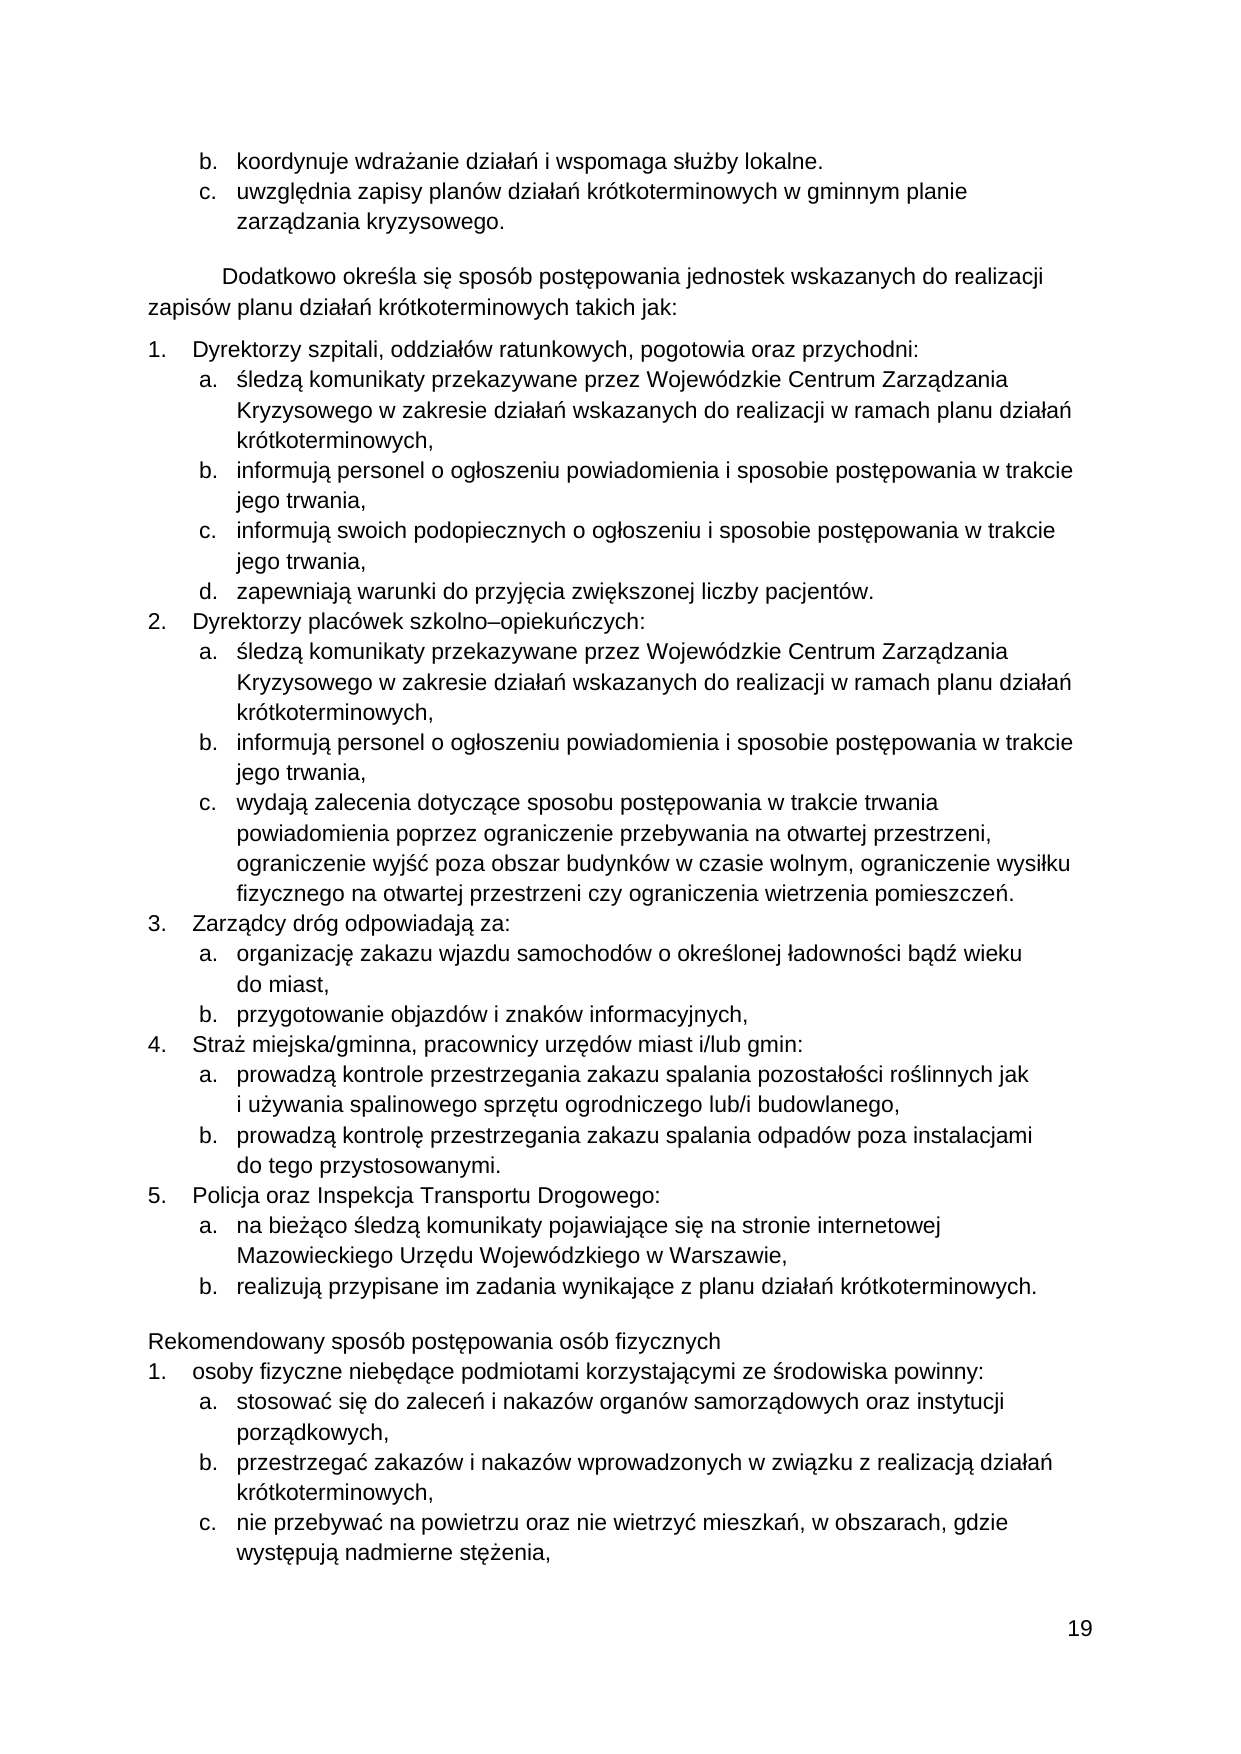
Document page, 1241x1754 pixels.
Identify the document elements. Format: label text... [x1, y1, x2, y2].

list realizują przypisane im zadania wynikające z planu działań krótkoterminowych. [199, 1273, 1092, 1299]
text Rekomendowany sposób postępowania osób fizycznych [148, 1328, 1092, 1354]
list stosować się do zaleceń i nakazów organów samorządowych oraz instytucji porządkowych, [199, 1388, 1092, 1445]
list osoby fizyczne niebędące podmiotami korzystającymi ze środowiska powinny: [148, 1358, 1092, 1384]
list Policja oraz Inspekcja Transportu Drogowego: [148, 1182, 1092, 1208]
list przestrzegać zakazów i nakazów wprowadzonych w związku z realizacją działań krótkoterminowych, [199, 1449, 1092, 1505]
list uwzględnia zapisy planów działań krótkoterminowych w gminnym planie zarządzania kryzysowego. [199, 178, 1092, 234]
list Straż miejska/gminna, pracownicy urzędów miast i/lub gmin: [148, 1031, 1092, 1057]
list organizację zakazu wjazdu samochodów o określonej ładowności bądź wieku do miast, [199, 940, 1092, 997]
list przygotowanie objazdów i znaków informacyjnych, [199, 1001, 1092, 1027]
list nie przebywać na powietrzu oraz nie wietrzyć mieszkań, w obszarach, gdzie występują nadmierne stężenia, [199, 1509, 1092, 1566]
list Dyrektorzy szpitali, oddziałów ratunkowych, pogotowia oraz przychodni: [148, 336, 1092, 363]
list śledzą komunikaty przekazywane przez Wojewódzkie Centrum Zarządzania Kryzysowego w zakresie działań wskazanych do realizacji w ramach planu działań krótkoterminowych, [199, 638, 1092, 725]
list prowadzą kontrolę przestrzegania zakazu spalania odpadów poza instalacjami do tego przystosowanymi. [199, 1122, 1092, 1178]
list informują personel o ogłoszeniu powiadomienia i sposobie postępowania w trakcie jego trwania, [199, 729, 1092, 786]
list zapewniają warunki do przyjęcia zwiększonej liczby pacjentów. [199, 578, 1092, 604]
list informują personel o ogłoszeniu powiadomienia i sposobie postępowania w trakcie jego trwania, [199, 457, 1092, 514]
text Dodatkowo określa się sposób postępowania jednostek wskazanych do realizacji zapisów planu działań krótkoterminowych takich jak: [148, 263, 1092, 320]
list Zarządcy dróg odpowiadają za: [148, 910, 1092, 937]
list śledzą komunikaty przekazywane przez Wojewódzkie Centrum Zarządzania Kryzysowego w zakresie działań wskazanych do realizacji w ramach planu działań krótkoterminowych, [199, 366, 1092, 453]
list na bieżąco śledzą komunikaty pojawiające się na stronie internetowej Mazowieckiego Urzędu Wojewódzkiego w Warszawie, [199, 1212, 1092, 1269]
list prowadzą kontrole przestrzegania zakazu spalania pozostałości roślinnych jak i używania spalinowego sprzętu ogrodniczego lub/i budowlanego, [199, 1061, 1092, 1118]
list wydają zalecenia dotyczące sposobu postępowania w trakcie trwania powiadomienia poprzez ograniczenie przebywania na otwartej przestrzeni, ograniczenie wyjść poza obszar budynków w czasie wolnym, ograniczenie wysiłku fizycznego na otwartej przestrzeni czy ograniczenia wietrzenia pomieszczeń. [199, 789, 1092, 906]
list Dyrektorzy placówek szkolno–opiekuńczych: [148, 608, 1092, 634]
list koordynuje wdrażanie działań i wspomaga służby lokalne. [199, 148, 1092, 174]
list informują swoich podopiecznych o ogłoszeniu i sposobie postępowania w trakcie jego trwania, [199, 517, 1092, 574]
